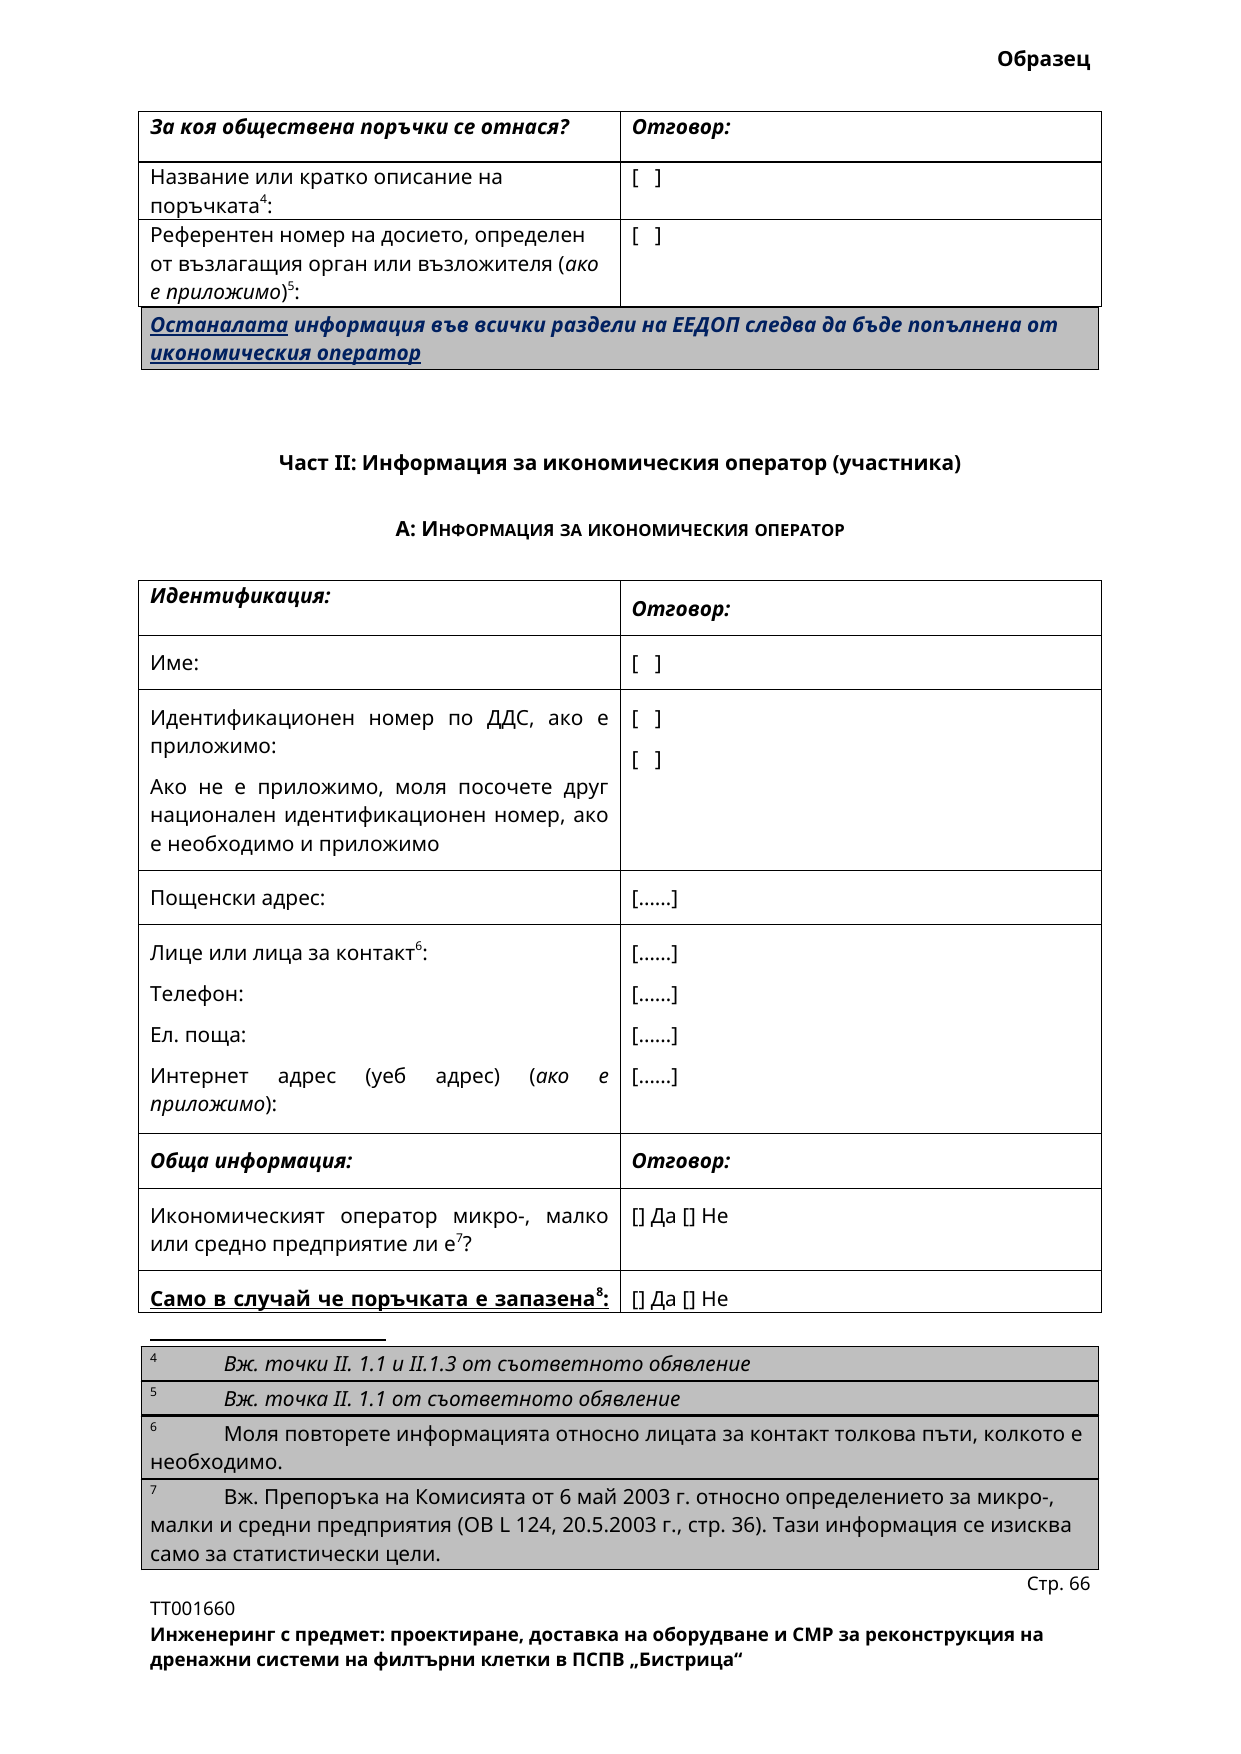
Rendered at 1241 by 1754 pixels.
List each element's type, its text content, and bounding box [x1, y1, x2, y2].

table_cell [……] [621, 871, 1101, 924]
table_cell Отговор: [621, 1134, 1101, 1187]
table_cell [……] [……] [……] [……] [621, 925, 1101, 1133]
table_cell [621, 1271, 1101, 1312]
title Част II: Информация за икономическия оператор (участника) [150, 448, 1090, 477]
table_cell Идентификационен номер по ДДС, ако е приложимо: Ако не е приложимо, моля посочете друг национален идентификационен номер, ако е необходимо и приложимо [139, 690, 620, 870]
table_cell Лице или лица за контакт: Телефон: Ел. поща: Интернет адрес (уеб адрес) (ако е приложимо): [139, 925, 620, 1133]
table_cell [ ] [621, 220, 1101, 306]
table_cell Референтен номер на досието, определен от възлагащия орган или възложителя (ако е приложимо): [139, 220, 620, 306]
table_cell За коя обществена поръчки се отнася? [139, 112, 620, 161]
table_cell Икономическият оператор микро-, малко или средно предприятие ли е? [139, 1189, 620, 1270]
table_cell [139, 1271, 620, 1312]
text Останалата информация във всички раздели на ЕЕДОП следва да бъде попълнена от икономическия оператор [142, 308, 1098, 369]
title А: Информация за икономическия оператор [150, 514, 1090, 543]
table_cell Име: [139, 636, 620, 689]
table_cell Название или кратко описание на поръчката: [139, 163, 620, 219]
table_header Отговор: [621, 581, 1101, 635]
table_cell [ ] [ ] [621, 690, 1101, 870]
table_header Идентификация: [139, 581, 620, 635]
table_cell [ ] [621, 636, 1101, 689]
table_cell Пощенски адрес: [139, 871, 620, 924]
table_cell Обща информация: [139, 1134, 620, 1187]
table_cell [ ] [621, 163, 1101, 219]
table_cell [] Да [] Не [621, 1189, 1101, 1270]
table_cell Отговор: [621, 112, 1101, 161]
